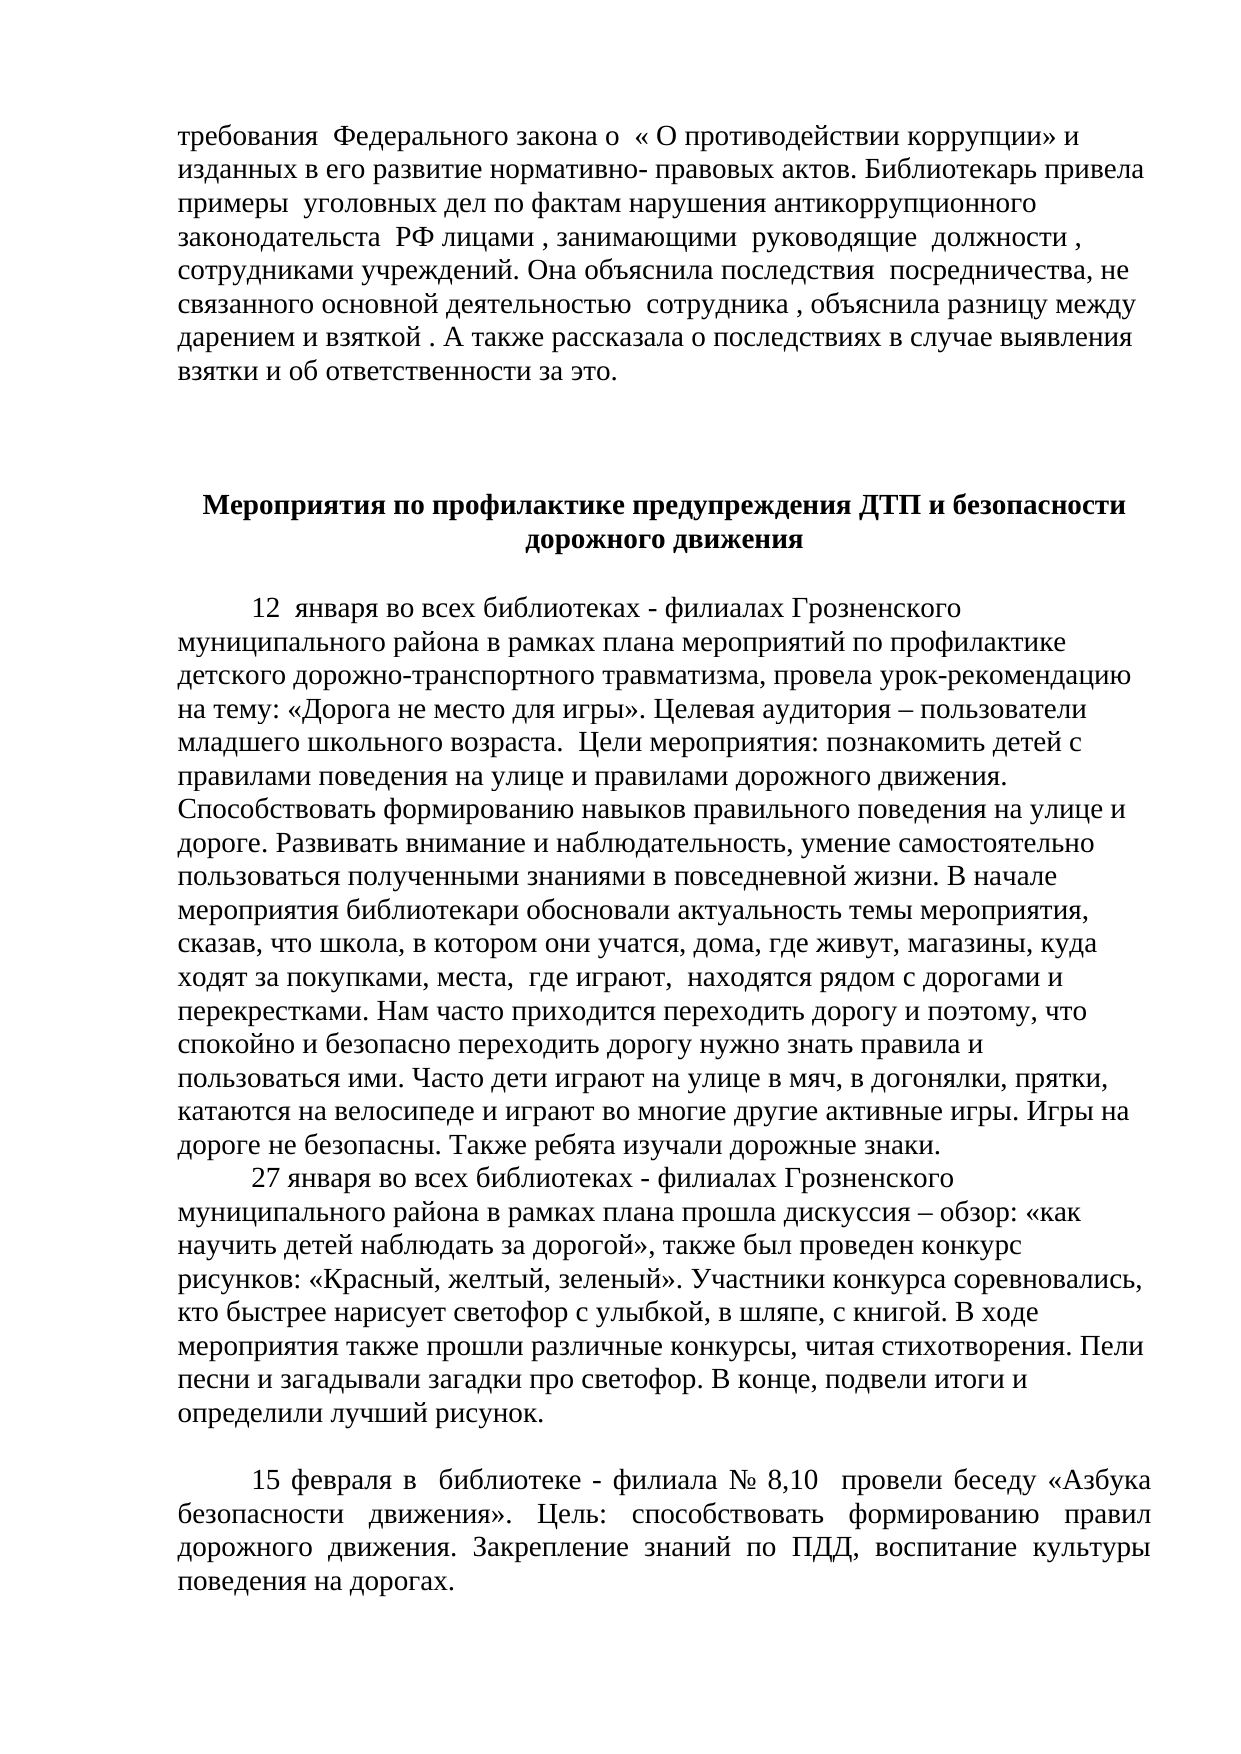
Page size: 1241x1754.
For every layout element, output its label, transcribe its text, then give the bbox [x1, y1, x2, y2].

text Мероприятия по профилактике предупреждения ДТП и безопасности дорожного движения [177, 487, 1152, 554]
text 15 февраля в библиотеке - филиала № 8,10 провели беседу «Азбука безопасности движения». Цель: способствовать формированию правил дорожного движения. Закрепление знаний по ПДД, воспитание культуры поведения на дорогах. [177, 1462, 1152, 1596]
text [177, 118, 1152, 386]
text 27 января во всех библиотеках - филиалах Грозненского муниципального района в рамках плана прошла дискуссия – обзор: «как научить детей наблюдать за дорогой», также был проведен конкурс рисунков: «Красный, желтый, зеленый». Участники конкурса соревновались, кто быстрее нарисует светофор с улыбкой, в шляпе, с книгой. В ходе мероприятия также прошли различные конкурсы, читая стихотворения. Пели песни и загадывали загадки про светофор. В конце, подвели итоги и определили лучший рисунок. [177, 1160, 1152, 1429]
text 12 января во всех библиотеках - филиалах Грозненского муниципального района в рамках плана мероприятий по профилактике детского дорожно-транспортного травматизма, провела урок-рекомендацию на тему: «Дорога не место для игры». Целевая аудитория – пользователи младшего школьного возраста. Цели мероприятия: познакомить детей с правилами поведения на улице и правилами дорожного движения. Способствовать формированию навыков правильного поведения на улице и дороге. Развивать внимание и наблюдательность, умение самостоятельно пользоваться полученными знаниями в повседневной жизни. В начале мероприятия библиотекари обосновали актуальность темы мероприятия, сказав, что школа, в котором они учатся, дома, где живут, магазины, куда ходят за покупками, места, где играют, находятся рядом с дорогами и перекрестками. Нам часто приходится переходить дорогу и поэтому, что спокойно и безопасно переходить дорогу нужно знать правила и пользоваться ими. Часто дети играют на улице в мяч, в догонялки, прятки, катаются на велосипеде и играют во многие другие активные игры. Игры на дороге не безопасны. Также ребята изучали дорожные знаки. [177, 590, 1152, 1160]
